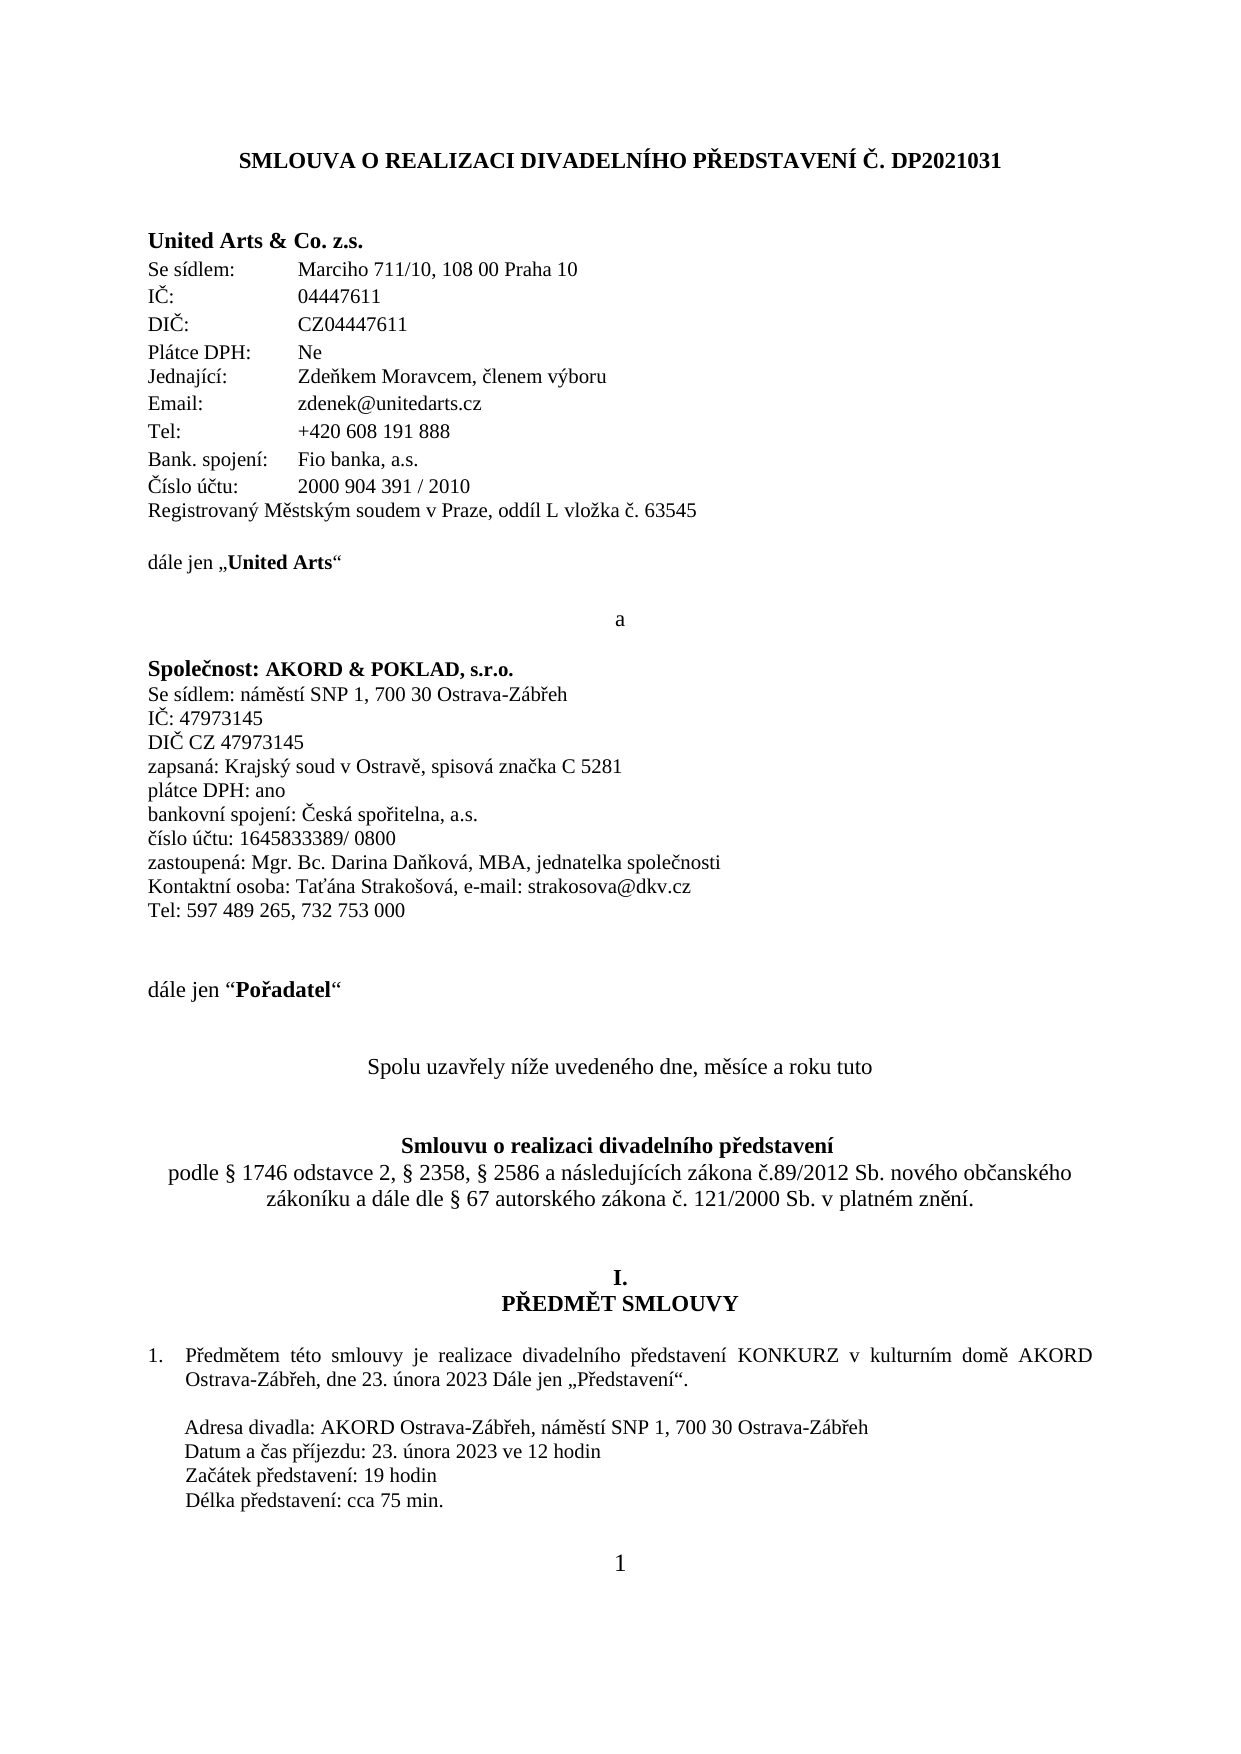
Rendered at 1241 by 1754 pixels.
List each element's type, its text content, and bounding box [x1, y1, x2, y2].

text Spolu uzavřely níže uvedeného dne, měsíce a roku tuto [148, 1053, 1093, 1079]
text Email: zdenek@unitedarts.cz [148, 391, 1093, 415]
text DIČ: CZ04447611 [148, 312, 1093, 336]
text Tel: 597 489 265, 732 753 000 [148, 898, 1093, 922]
text Se sídlem: náměstí SNP 1, 700 30 Ostrava-Zábřeh [148, 682, 1093, 706]
text Délka představení: cca 75 min. [185, 1487, 1093, 1512]
text DIČ CZ 47973145 [148, 730, 1093, 754]
text plátce DPH: ano [148, 778, 1093, 802]
text I. PŘEDMĚT SMLOUVY [148, 1264, 1093, 1317]
list Předmětem této smlouvy je realizace divadelního představení KONKURZ v kulturním domě AKORD Ostrava-Zábřeh, dne 23. února 2023 Dále jen „Představení“. [148, 1343, 1093, 1391]
text zastoupená: Mgr. Bc. Darina Daňková, MBA, jednatelka společnosti [148, 850, 1093, 874]
text dále jen „United Arts“ [148, 550, 1093, 574]
text SMLOUVA O REALIZACI DIVADELNÍHO PŘEDSTAVENÍ Č. DP2021031 [148, 148, 1093, 174]
text Kontaktní osoba: Taťána Strakošová, e-mail: strakosova@dkv.cz [148, 874, 1093, 898]
text Číslo účtu: 2000 904 391 / 2010 [148, 474, 1093, 498]
text United Arts & Co. z.s. [148, 227, 1093, 253]
text Tel: +420 608 191 888 [148, 419, 1093, 443]
text Se sídlem: Marciho 711/10, 108 00 Praha 10 IČ: 04447611 [148, 257, 1093, 308]
text Začátek představení: 19 hodin [185, 1463, 1093, 1487]
text Jednající: Zdeňkem Moravcem, členem výboru [148, 364, 1093, 388]
text bankovní spojení: Česká spořitelna, a.s. [148, 802, 1093, 826]
text Adresa divadla: AKORD Ostrava-Zábřeh, náměstí SNP 1, 700 30 Ostrava-Zábřeh [148, 1415, 1093, 1439]
text dále jen “Pořadatel“ [148, 976, 1093, 1027]
text Registrovaný Městským soudem v Praze, oddíl L vložka č. 63545 [148, 498, 1093, 522]
text Smlouvu o realizaci divadelního představení podle § 1746 odstavce 2, § 2358, § 2586 a následujících zákona č.89/2012 Sb. nového občanského zákoníku a dále dle § 67 autorského zákona č. 121/2000 Sb. v platném znění. [148, 1132, 1093, 1211]
text Datum a čas příjezdu: 23. února 2023 ve 12 hodin [148, 1439, 1093, 1463]
text a [148, 605, 1093, 656]
text zapsaná: Krajský soud v Ostravě, spisová značka C 5281 [148, 754, 1093, 778]
text IČ: 47973145 [148, 706, 1093, 730]
text Plátce DPH: Ne [148, 340, 1093, 364]
text číslo účtu: 1645833389/ 0800 [148, 826, 1093, 850]
text Společnost: AKORD & POKLAD, s.r.o. [148, 656, 1093, 682]
text Bank. spojení: Fio banka, a.s. [148, 447, 1093, 471]
